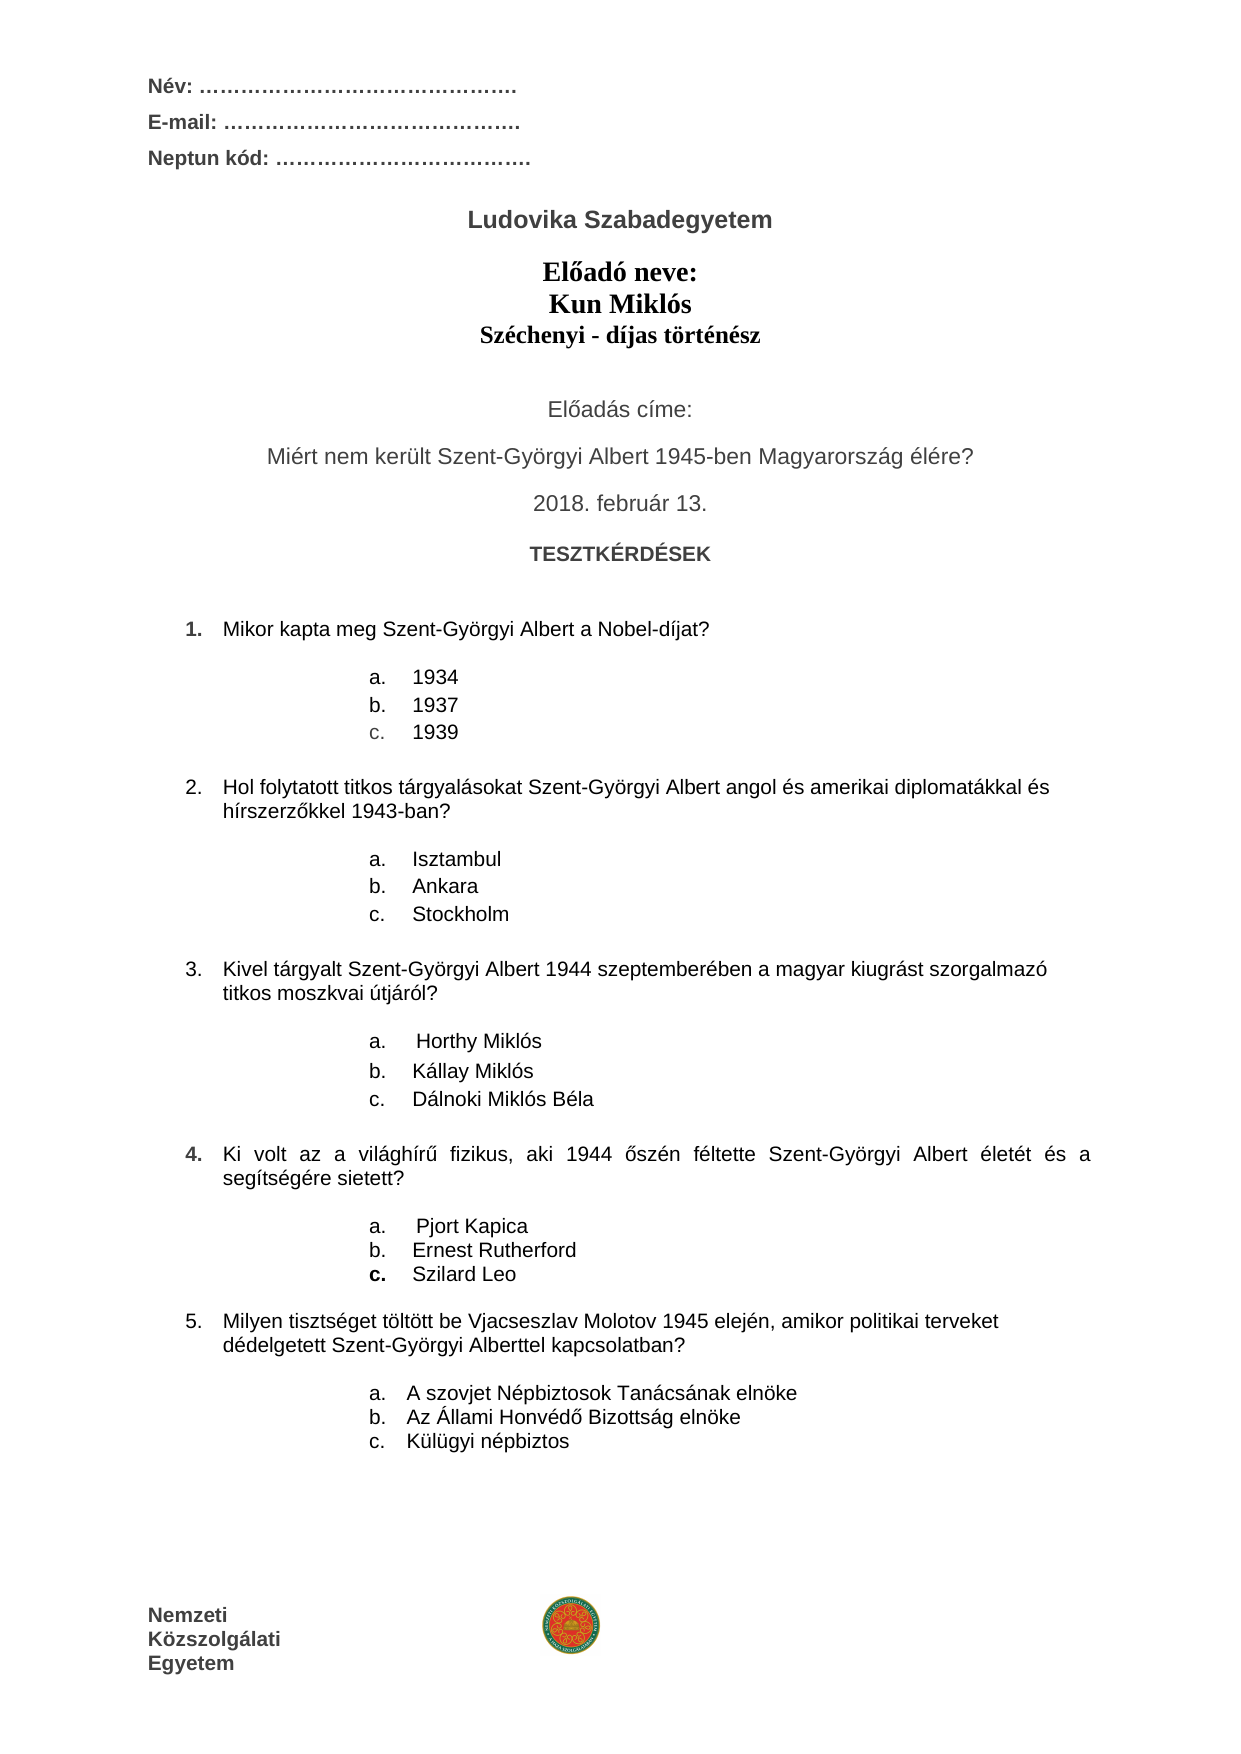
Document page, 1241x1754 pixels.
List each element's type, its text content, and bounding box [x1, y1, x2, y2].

list Ankara [369, 874, 1093, 898]
text Előadó neve: [148, 255, 1093, 287]
text Ludovika Szabadegyetem [148, 206, 1093, 234]
text Miért nem került Szent-Györgyi Albert 1945-ben Magyarország élére? [148, 443, 1093, 469]
list Az Állami Honvédő Bizottság elnöke [369, 1405, 1093, 1429]
list 1934 [369, 665, 1093, 689]
text 2018. február 13. [148, 490, 1093, 517]
list Hol folytatott titkos tárgyalásokat Szent-Györgyi Albert angol és amerikai diplomatákkal és hírszerzőkkel 1943-ban? [185, 775, 1093, 823]
list Pjort Kapica [369, 1213, 1093, 1237]
list Kállay Miklós [369, 1059, 1093, 1083]
list 1937 [369, 692, 1093, 716]
list Szilard Leo [369, 1261, 1093, 1285]
list Isztambul [369, 847, 1093, 871]
list Ernest Rutherford [369, 1237, 1093, 1261]
list Kivel tárgyalt Szent-Györgyi Albert 1944 szeptemberében a magyar kiugrást szorgalmazó titkos moszkvai útjáról? [185, 957, 1093, 1005]
text Kun Miklós [148, 287, 1093, 320]
text TESZTKÉRDÉSEK [148, 542, 1093, 566]
list Horthy Miklós [369, 1029, 1093, 1053]
list Ki volt az a világhírű fizikus, aki 1944 őszén féltette Szent-Györgyi Albert életét és a segítségére sietett? [185, 1142, 1093, 1189]
list Dálnoki Miklós Béla [369, 1087, 1093, 1111]
list A szovjet Népbiztosok Tanácsának elnöke [369, 1381, 1093, 1405]
picture [540, 1594, 602, 1656]
text Széchenyi - díjas történész [148, 320, 1093, 349]
text Előadás címe: [148, 396, 1093, 422]
list Stockholm [369, 902, 1093, 926]
list 1939 [369, 720, 1093, 744]
list Milyen tisztséget töltött be Vjacseszlav Molotov 1945 elején, amikor politikai terveket dédelgetett Szent-Györgyi Alberttel kapcsolatban? [185, 1309, 1093, 1357]
list Külügyi népbiztos [369, 1429, 1093, 1453]
list Mikor kapta meg Szent-Györgyi Albert a Nobel-díjat? [185, 617, 1093, 641]
